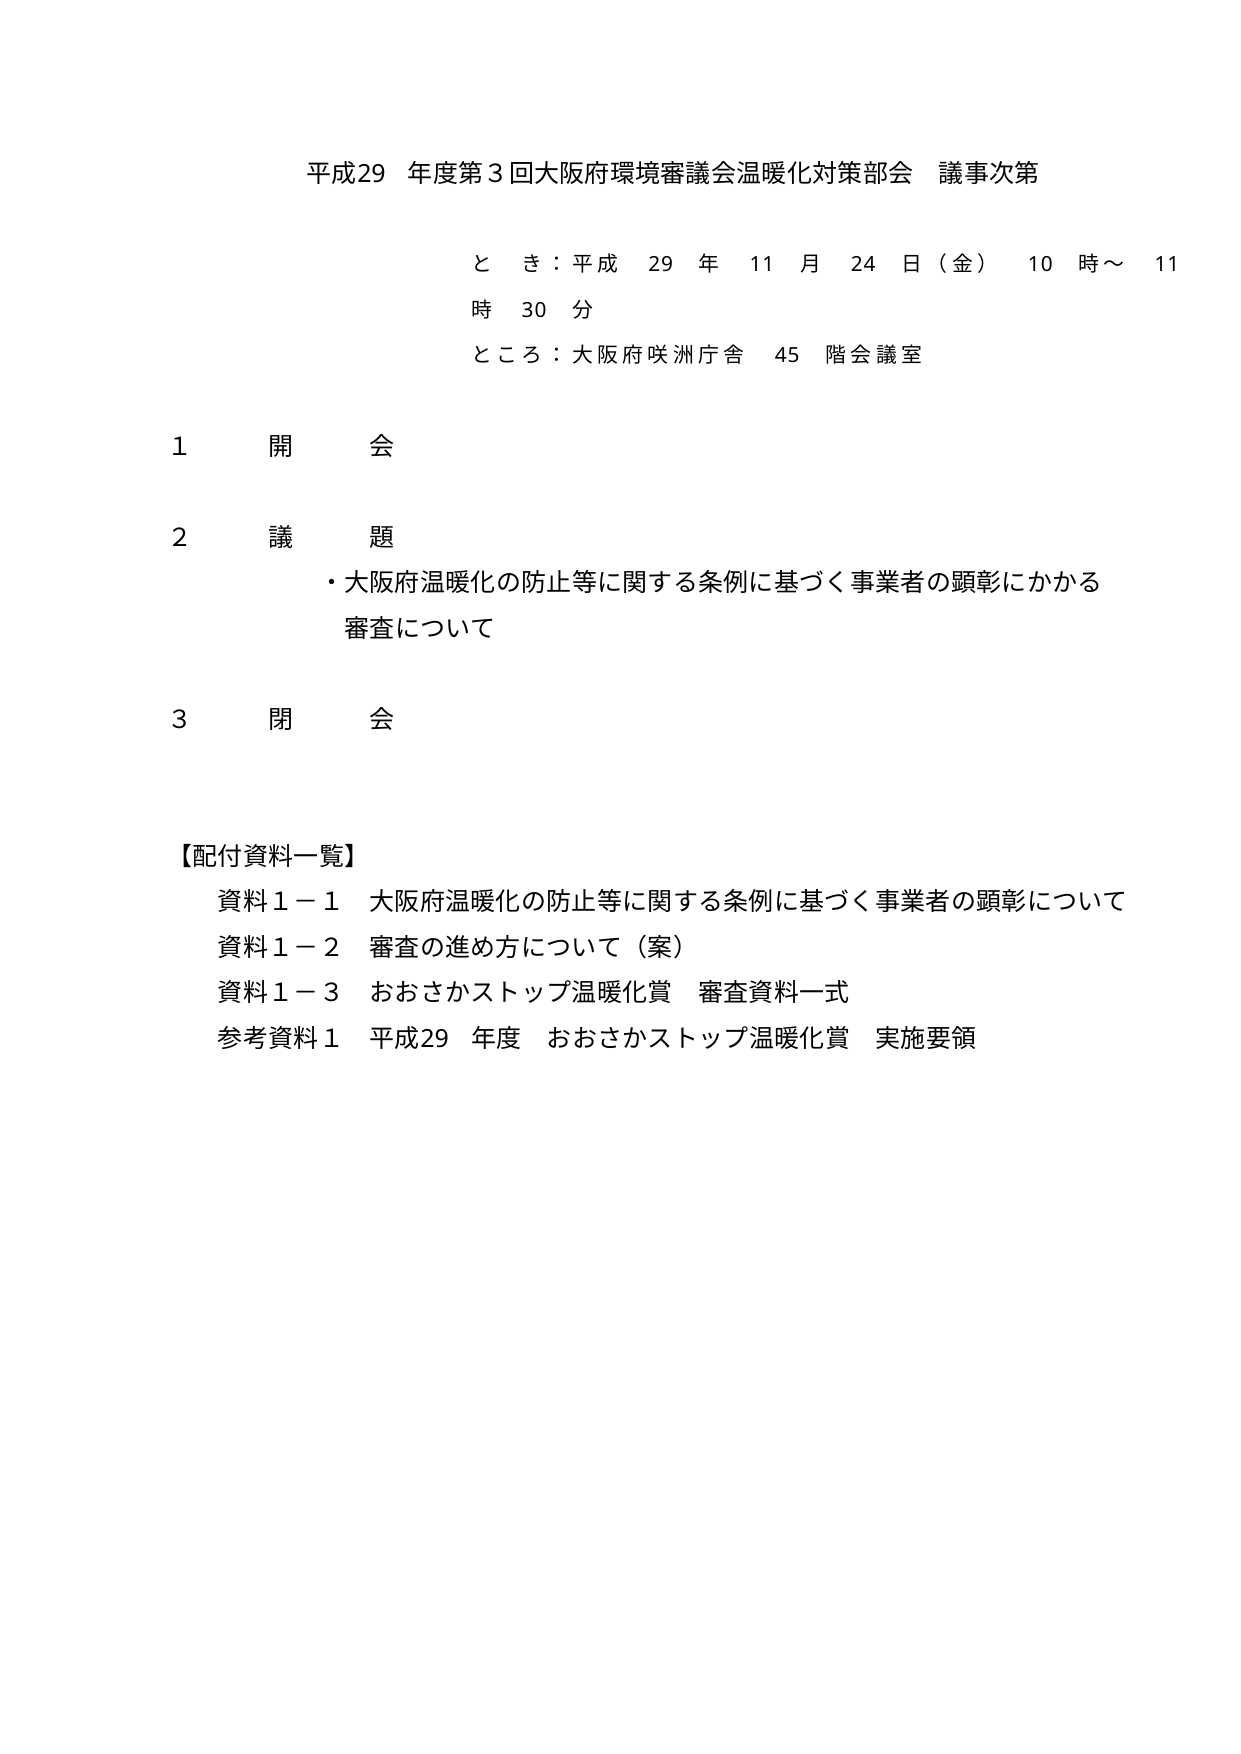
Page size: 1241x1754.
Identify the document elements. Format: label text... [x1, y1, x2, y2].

text ３ 閉 会 [167, 695, 1179, 740]
text 資料１－１ 大阪府温暖化の防止等に関する条例に基づく事業者の顕彰について [212, 877, 1179, 922]
text 【配付資料一覧】 [167, 831, 1179, 877]
text と き：平成29年11月24日（金）10時～11時30分 [456, 240, 1179, 331]
text ２ 議 題 [167, 513, 1179, 558]
text 審査について [167, 604, 1179, 649]
text １ 開 会 [167, 422, 1179, 467]
text ・大阪府温暖化の防止等に関する条例に基づく事業者の顕彰にかかる [167, 558, 1179, 604]
text 資料１－３ おおさかストップ温暖化賞 審査資料一式 [212, 968, 1179, 1013]
text 参考資料１ 平成29年度 おおさかストップ温暖化賞 実施要領 [212, 1013, 1179, 1059]
text 平成29年度第３回大阪府環境審議会温暖化対策部会 議事次第 [167, 149, 1179, 194]
text ところ：大阪府咲洲庁舎45階会議室 [456, 331, 1179, 376]
text 資料１－２ 審査の進め方について（案） [212, 922, 1179, 968]
